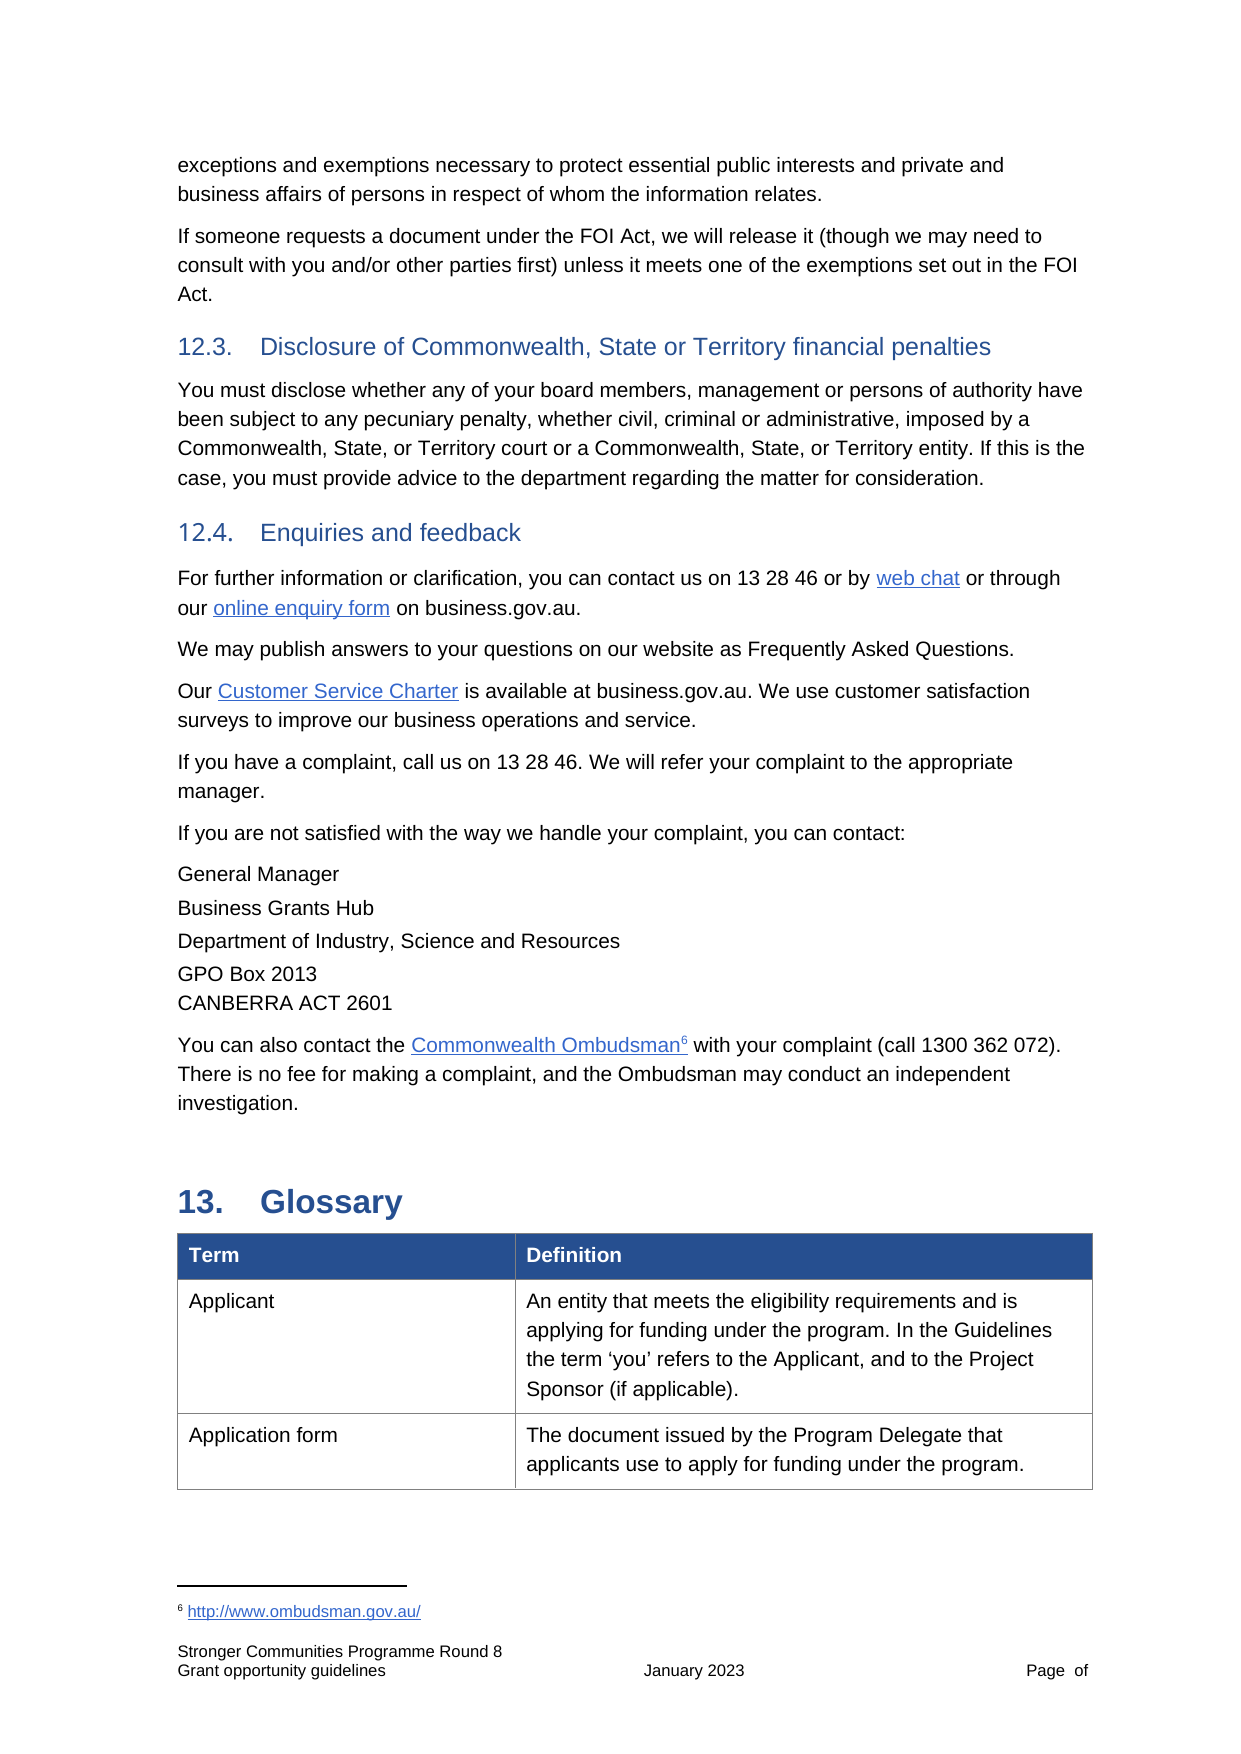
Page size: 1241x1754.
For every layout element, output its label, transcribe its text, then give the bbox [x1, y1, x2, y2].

text We may publish answers to your questions on our website as Frequently Asked Questions. [177, 632, 1092, 661]
table_header Definition [516, 1234, 1092, 1279]
table_header Term [178, 1234, 515, 1279]
text Our Customer Service Charter is available at business.gov.au. We use customer satisfaction surveys to improve our business operations and service. [177, 673, 1092, 732]
subtitle Glossary [177, 1182, 1092, 1220]
table_cell Applicant [178, 1280, 515, 1413]
table_cell Application form [178, 1414, 515, 1488]
text If you are not satisfied with the way we handle your complaint, you can contact: [177, 815, 1092, 844]
text Business Grants Hub [177, 890, 1092, 919]
table_cell An entity that meets the eligibility requirements and is applying for funding under the program. In the Guidelines the term ‘you’ refers to the Applicant, and to the Project Sponsor (if applicable). [516, 1280, 1092, 1413]
text GPO Box 2013 CANBERRA ACT 2601 [177, 957, 1092, 1015]
text If someone requests a document under the FOI Act, we will release it (though we may need to consult with you and/or other parties first) unless it meets one of the exemptions set out in the FOI Act. [177, 218, 1092, 306]
text You must disclose whether any of your board members, management or persons of authority have been subject to any pecuniary penalty, whether civil, criminal or administrative, imposed by a Commonwealth, State, or Territory court or a Commonwealth, State, or Territory entity. If this is the case, you must provide advice to the department regarding the matter for consideration. [177, 373, 1092, 489]
text You can also contact the Commonwealth Ombudsman with your complaint (call 1300 362 072). There is no fee for making a complaint, and the Ombudsman may conduct an independent investigation. [177, 1028, 1092, 1115]
subtitle Enquiries and feedback [177, 514, 1092, 548]
text General Manager [177, 857, 1092, 886]
text If you have a complaint, call us on 13 28 46. We will refer your complaint to the appropriate manager. [177, 744, 1092, 803]
text For further information or clarification, you can contact us on 13 28 46 or by web chat or through our online enquiry form on business.gov.au. [177, 561, 1092, 619]
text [177, 148, 1092, 206]
table_cell The document issued by the Program Delegate that applicants use to apply for funding under the program. [516, 1414, 1092, 1488]
subtitle Disclosure of Commonwealth, State or Territory financial penalties [177, 331, 1092, 360]
text Department of Industry, Science and Resources [177, 923, 1092, 953]
